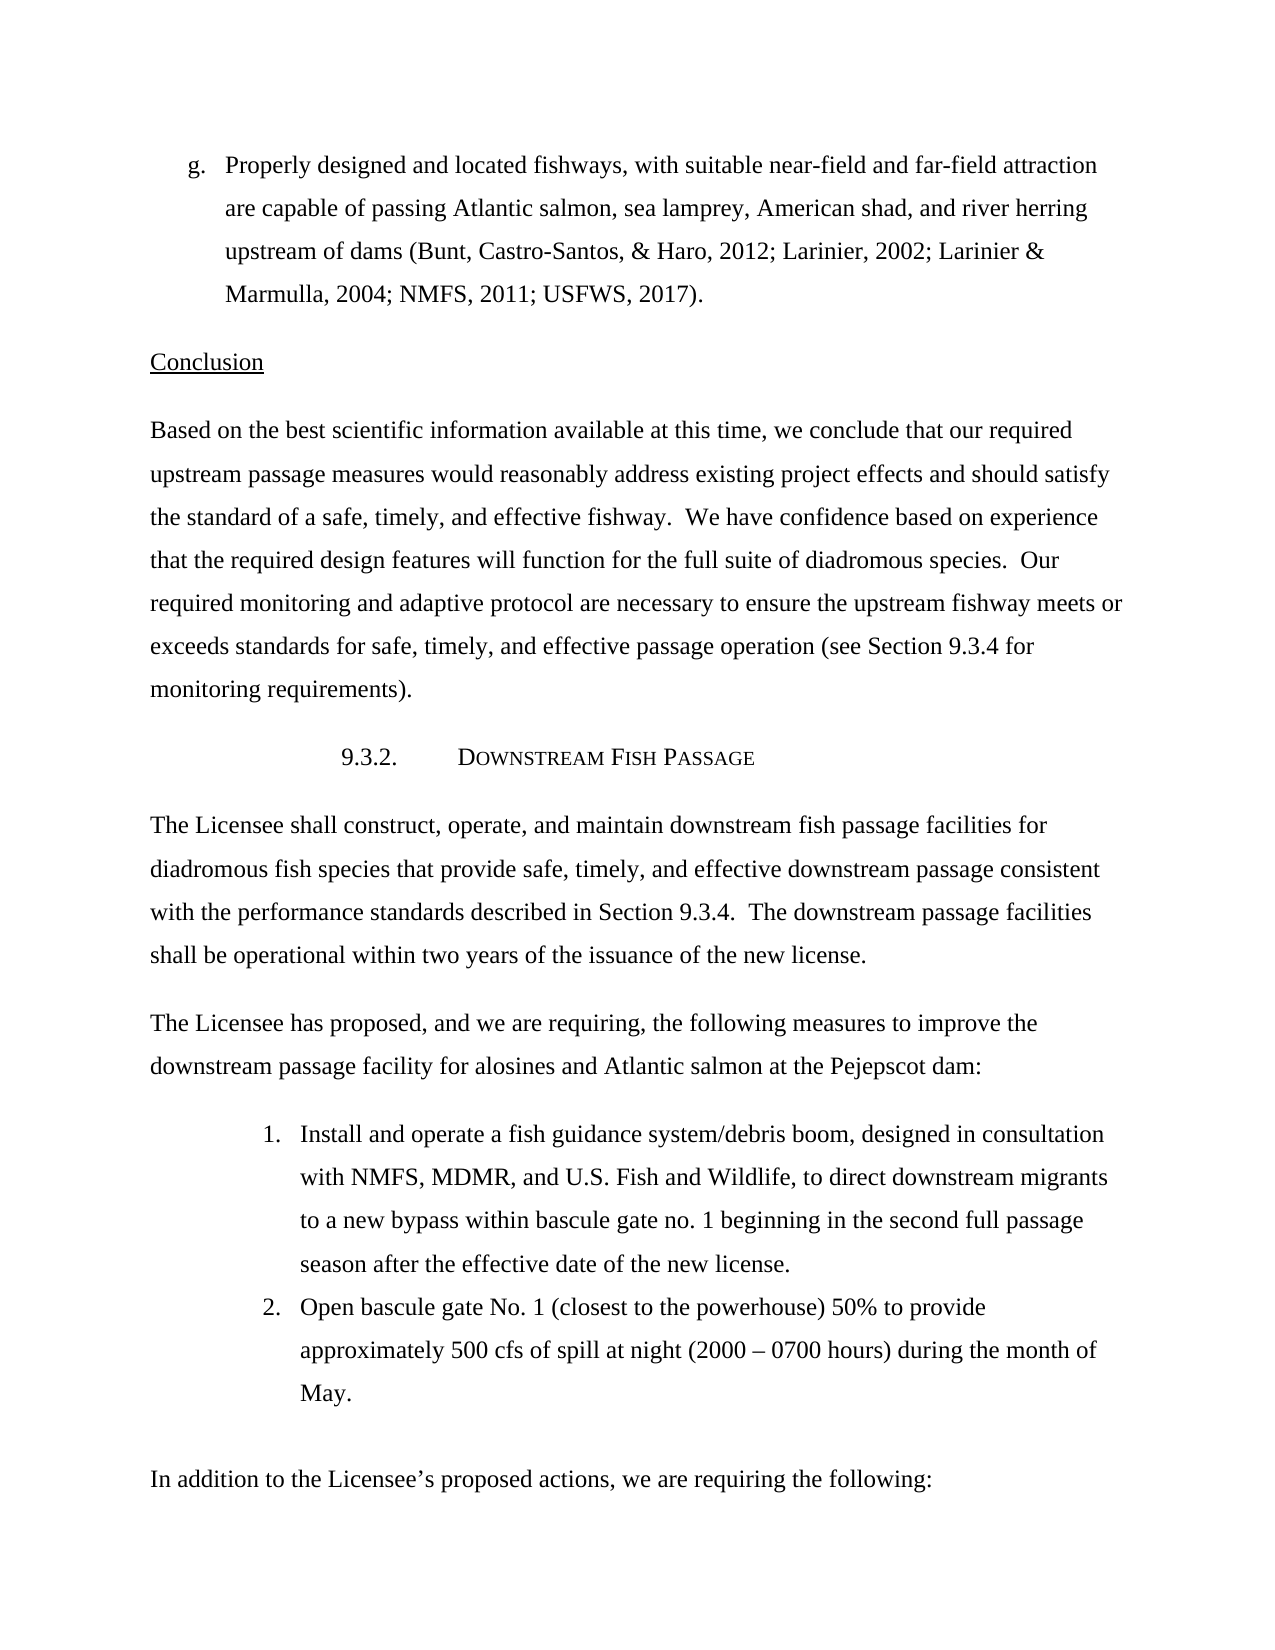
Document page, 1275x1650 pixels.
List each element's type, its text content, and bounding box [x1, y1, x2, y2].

text Based on the best scientific information available at this time, we conclude that our required upstream passage measures would reasonably address existing project effects and should satisfy the standard of a safe, timely, and effective fishway. We have confidence based on experience that the required design features will function for the full suite of diadromous species. Our required monitoring and adaptive protocol are necessary to ensure the upstream fishway meets or exceeds standards for safe, timely, and effective passage operation (see Section 9.3.4 for monitoring requirements). [150, 416, 1125, 703]
subtitle Downstream Fish Passage [397, 742, 1125, 771]
list Properly designed and located fishways, with suitable near-field and far-field attraction are capable of passing Atlantic salmon, sea lamprey, American shad, and river herring upstream of dams (Bunt, Castro‐Santos, & Haro, 2012; Larinier, 2002; Larinier & Marmulla, 2004; NMFS, 2011; USFWS, 2017). [187, 150, 1125, 308]
list Install and operate a fish guidance system/debris boom, designed in consultation with NMFS, MDMR, and U.S. Fish and Wildlife, to direct downstream migrants to a new bypass within bascule gate no. 1 beginning in the second full passage season after the effective date of the new license. [262, 1119, 1125, 1277]
text The Licensee shall construct, operate, and maintain downstream fish passage facilities for diadromous fish species that provide safe, timely, and effective downstream passage consistent with the performance standards described in Section 9.3.4. The downstream passage facilities shall be operational within two years of the issuance of the new license. [150, 811, 1125, 969]
text The Licensee has proposed, and we are requiring, the following measures to improve the downstream passage facility for alosines and Atlantic salmon at the Pejepscot dam: [150, 1008, 1125, 1080]
list Open bascule gate No. 1 (closest to the powerhouse) 50% to provide approximately 500 cfs of spill at night (2000 – 0700 hours) during the month of May. [262, 1292, 1125, 1407]
text Conclusion [150, 347, 1125, 376]
text In addition to the Licensee’s proposed actions, we are requiring the following: [150, 1464, 1125, 1493]
